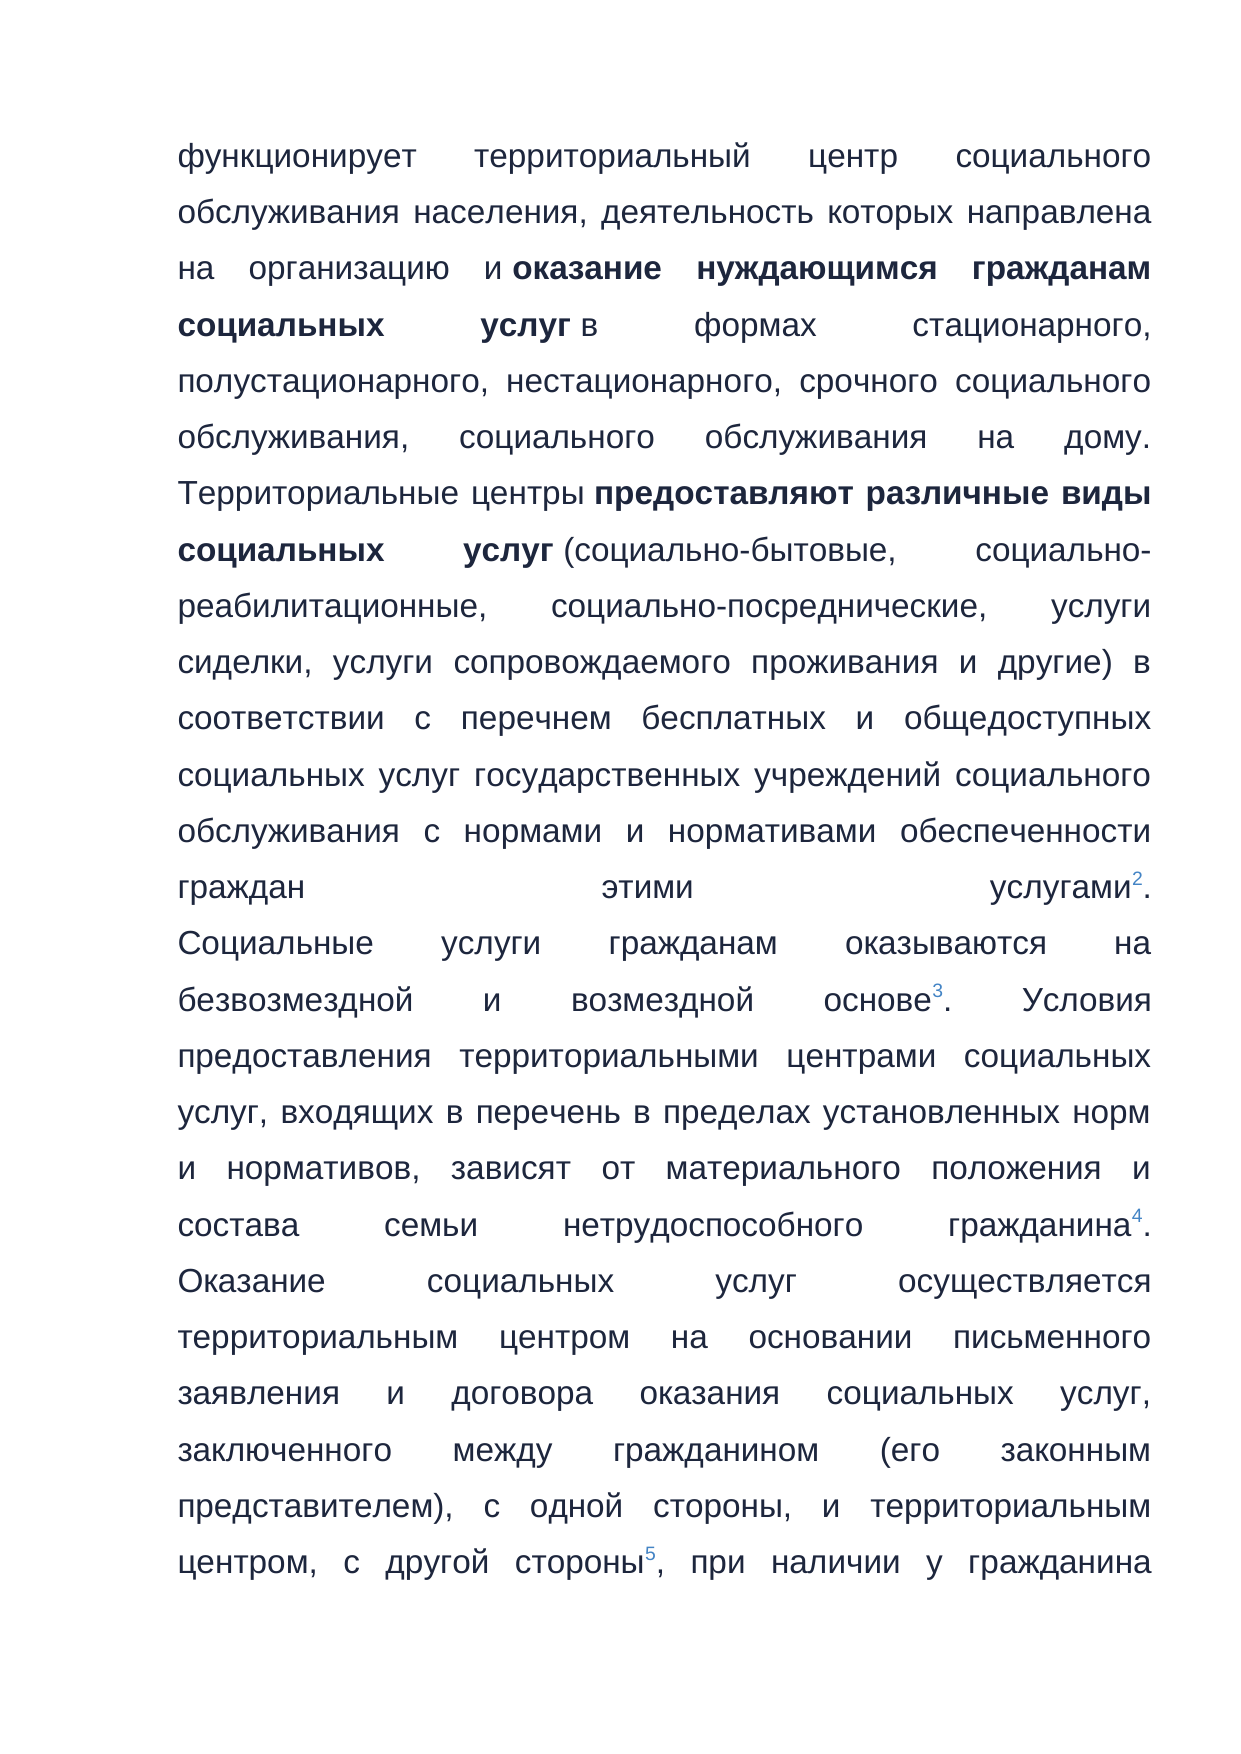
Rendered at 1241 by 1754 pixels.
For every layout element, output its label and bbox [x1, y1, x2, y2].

text [177, 118, 1152, 1581]
